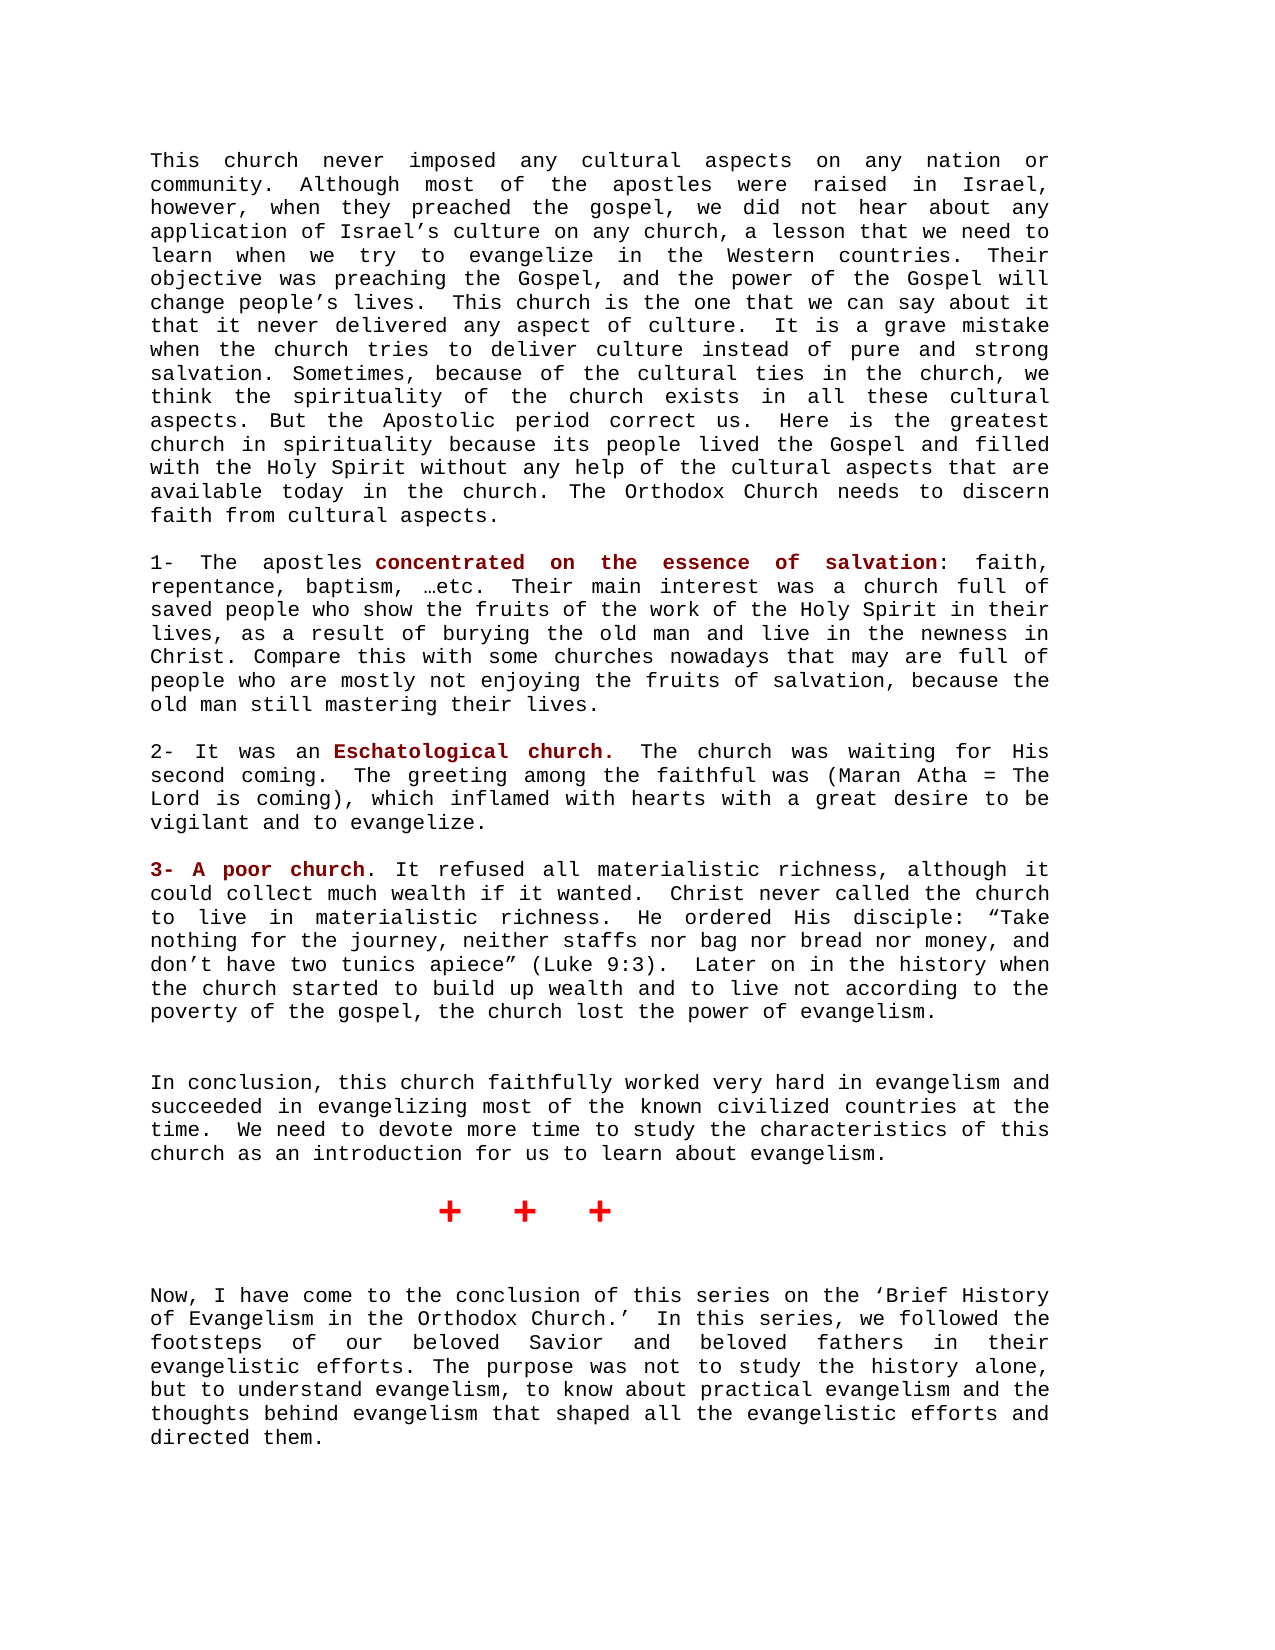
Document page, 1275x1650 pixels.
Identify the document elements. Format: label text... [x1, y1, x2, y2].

text 2- It was an Eschatological church. The church was waiting for His second coming. The greeting among the faithful was (Maran Atha = The Lord is coming), which inflamed with hearts with a great desire to be vigilant and to evangelize. [150, 741, 1050, 836]
text Now, I have come to the conclusion of this series on the ‘Brief History of Evangelism in the Orthodox Church.’ In this series, we followed the footsteps of our beloved Savior and beloved fathers in their evangelistic efforts. The purpose was not to study the history alone, but to understand evangelism, to know about practical evangelism and the thoughts behind evangelism that shaped all the evangelistic efforts and directed them. [150, 1285, 1050, 1450]
text This church never imposed any cultural aspects on any nation or community. Although most of the apostles were raised in Israel, however, when they preached the gospel, we did not hear about any application of Israel’s culture on any church, a lesson that we need to learn when we try to evangelize in the Western countries. Their objective was preaching the Gospel, and the power of the Gospel will change people’s lives. This church is the one that we can say about it that it never delivered any aspect of culture. It is a grave mistake when the church tries to deliver culture instead of pure and strong salvation. Sometimes, because of the cultural ties in the church, we think the spirituality of the church exists in all these cultural aspects. But the Apostolic period correct us. Here is the greatest church in spirituality because its people lived the Gospel and filled with the Holy Spirit without any help of the cultural aspects that are available today in the church. The Orthodox Church needs to discern faith from cultural aspects. [150, 150, 1050, 528]
text In conclusion, this church faithfully worked very hard in evangelism and succeeded in evangelizing most of the known civilized countries at the time. We need to devote more time to study the characteristics of this church as an introduction for us to learn about evangelism. [150, 1072, 1050, 1167]
text 1- The apostles concentrated on the essence of salvation: faith, repentance, baptism, …etc. Their main interest was a church full of saved people who show the fruits of the work of the Holy Spirit in their lives, as a result of burying the old man and live in the newness in Christ. Compare this with some churches nowadays that may are full of people who are mostly not enjoying the fruits of salvation, because the old man still mastering their lives. [150, 552, 1050, 717]
text + + + [150, 1190, 1050, 1238]
text 3- A poor church. It refused all materialistic richness, although it could collect much wealth if it wanted. Christ never called the church to live in materialistic richness. He ordered His disciple: “Take nothing for the journey, neither staffs nor bag nor bread nor money, and don’t have two tunics apiece” (Luke 9:3). Later on in the history when the church started to build up wealth and to live not according to the poverty of the gospel, the church lost the power of evangelism. [150, 859, 1050, 1025]
